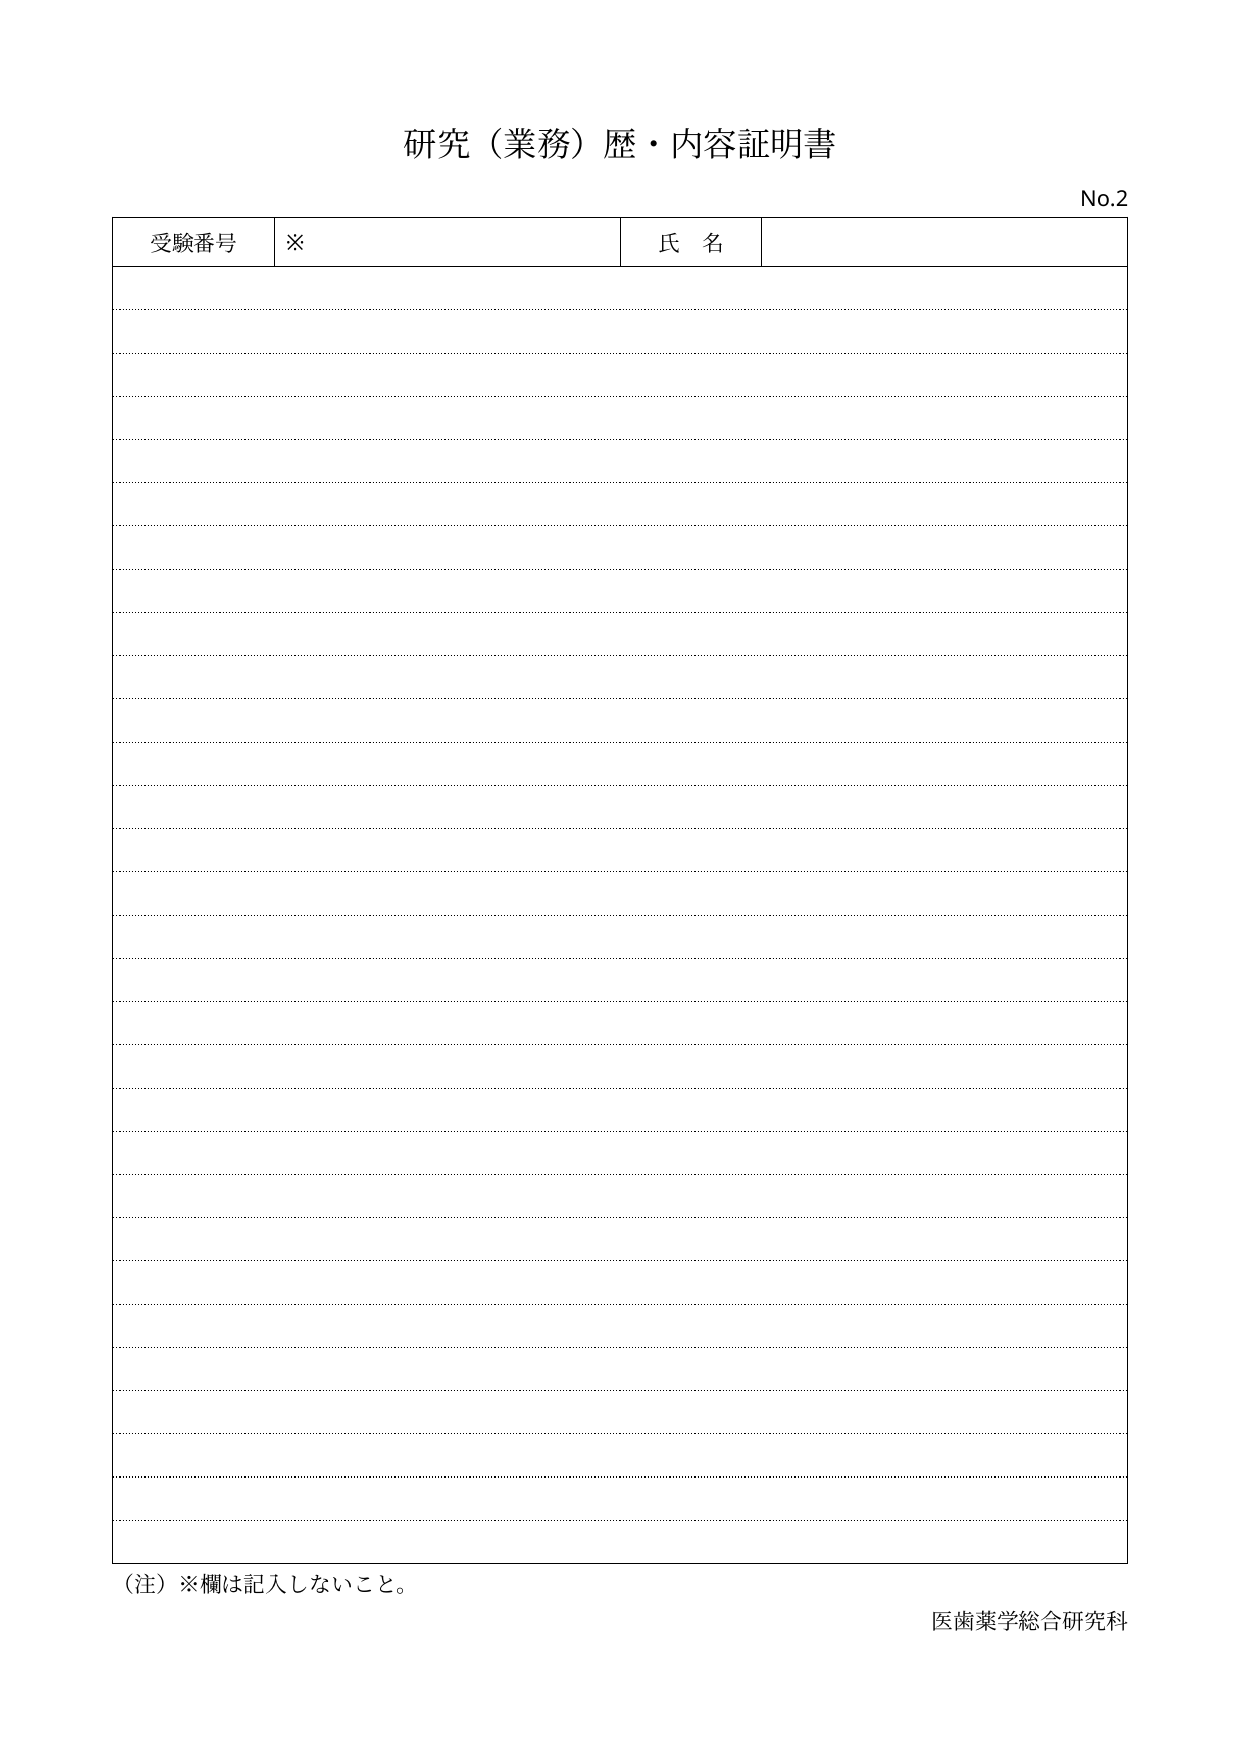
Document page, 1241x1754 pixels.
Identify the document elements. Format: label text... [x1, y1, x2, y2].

table_header 受験番号 [113, 218, 274, 266]
text No.2 [112, 179, 1128, 217]
text 研究（業務）歴・内容証明書 [112, 104, 1128, 179]
table_header [762, 218, 1127, 266]
table_cell [113, 353, 1127, 396]
table_cell [113, 1347, 1127, 1390]
table_cell [113, 698, 1127, 742]
table_cell [113, 1304, 1127, 1347]
table_cell [113, 267, 1127, 309]
table_cell [113, 785, 1127, 828]
table_cell [113, 1433, 1127, 1476]
table_cell [113, 309, 1127, 352]
table_cell [113, 655, 1127, 698]
table_cell [113, 1520, 1127, 1563]
table_cell [113, 1088, 1127, 1131]
text 医歯薬学総合研究科 [112, 1601, 1128, 1639]
table_cell [113, 871, 1127, 914]
table_cell [113, 1260, 1127, 1303]
table_cell [113, 958, 1127, 1001]
table_cell [113, 1001, 1127, 1044]
table_cell [113, 525, 1127, 569]
table_cell [113, 1217, 1127, 1260]
table_cell [113, 1044, 1127, 1087]
table_header ※ [275, 218, 620, 266]
table_cell [113, 569, 1127, 612]
table_cell [113, 1390, 1127, 1433]
table_cell [113, 396, 1127, 439]
table_cell [113, 612, 1127, 655]
table_cell [113, 915, 1127, 958]
table_cell [113, 1476, 1127, 1520]
table_cell [113, 439, 1127, 482]
table_cell [113, 482, 1127, 525]
table_cell [113, 742, 1127, 785]
text （注）※欄は記入しないこと。 [112, 1564, 1128, 1601]
table_cell [113, 1131, 1127, 1174]
table_cell [113, 1174, 1127, 1217]
table_cell [113, 828, 1127, 871]
table_header 氏名 [621, 218, 761, 266]
